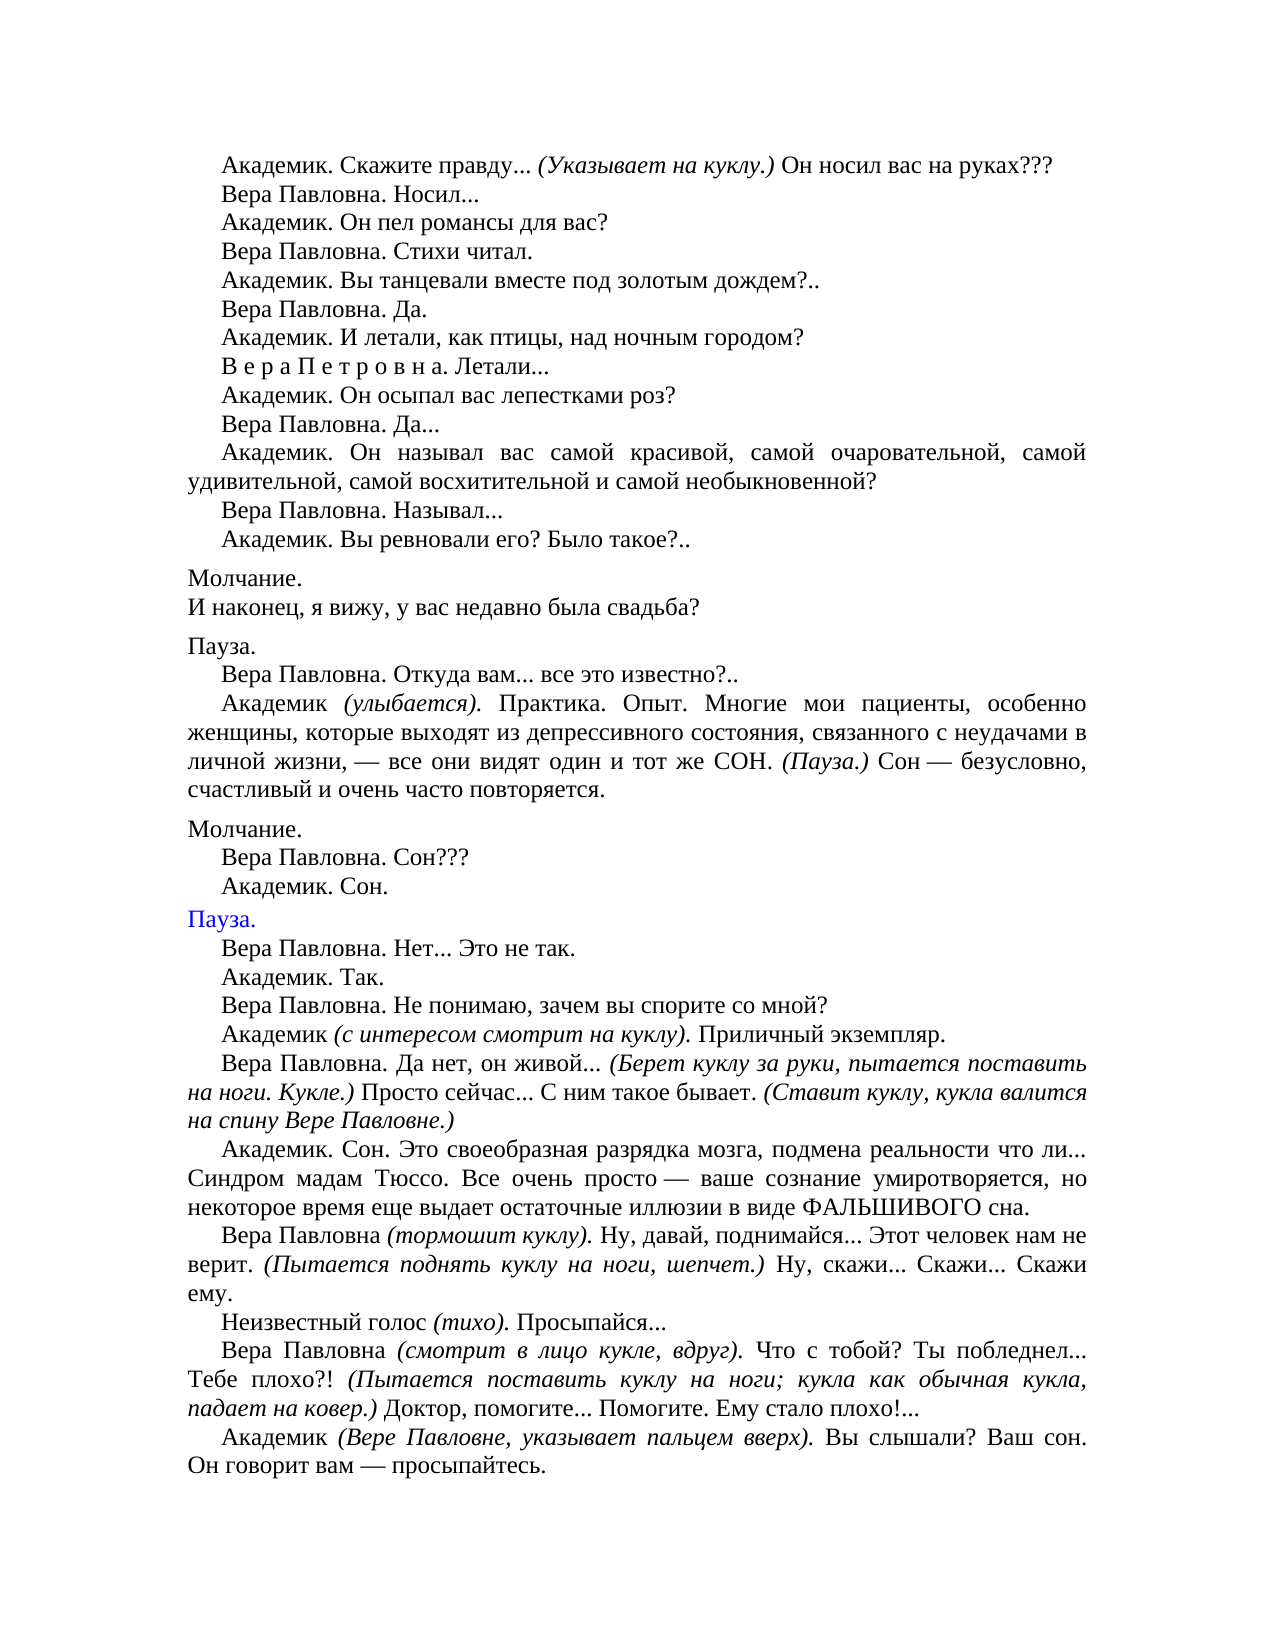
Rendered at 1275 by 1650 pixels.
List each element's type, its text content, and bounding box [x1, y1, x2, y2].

text В е р а П е т р о в н а. Летали... [187, 351, 1087, 380]
text Академик. Сон. Это своеобразная разрядка мозга, подмена реальности что ли... Синдром мадам Тюссо. Все очень просто — ваше сознание умиротворяется, но некоторое время еще выдает остаточные иллюзии в виде фальшивого сна. [187, 1134, 1087, 1221]
text Вера Павловна. Не понимаю, зачем вы спорите со мной? [187, 991, 1087, 1019]
text Вера Павловна. Да. [187, 294, 1087, 322]
text Пауза. [187, 904, 1087, 933]
text Академик (с интересом смотрит на куклу). Приличный экземпляр. [187, 1019, 1087, 1048]
text Вера Павловна. Стихи читал. [187, 236, 1087, 265]
text Академик. Он называл вас самой красивой, самой очаровательной, самой удивительной, самой восхитительной и самой необыкновенной? [187, 437, 1087, 495]
text Вера Павловна. Называл... [187, 495, 1087, 524]
text Академик. Он осыпал вас лепестками роз? [187, 380, 1087, 409]
text Академик. Он пел романсы для вас? [187, 207, 1087, 236]
text Академик. Вы ревновали его? Было такое?.. [187, 524, 1087, 552]
text Академик. Так. [187, 962, 1087, 991]
text Академик (улыбается). Практика. Опыт. Многие мои пациенты, особенно женщины, которые выходят из депрессивного состояния, связанного с неудачами в личной жизни, — все они видят один и тот же сон. (Пауза.) Сон — безусловно, счастливый и очень часто повторяется. [187, 688, 1087, 803]
text Вера Павловна. Сон??? [187, 842, 1087, 871]
text Вера Павловна. Откуда вам... все это известно?.. [187, 659, 1087, 688]
text Вера Павловна (тормошит куклу). Ну, давай, поднимайся... Этот человек нам не верит. (Пытается поднять куклу на ноги, шепчет.) Ну, скажи... Скажи... Скажи ему. [187, 1221, 1087, 1307]
text Вера Павловна (смотрит в лицо кукле, вдруг). Что с тобой? Ты побледнел... Тебе плохо?! (Пытается поставить куклу на ноги; кукла как обычная кукла, падает на ковер.) Доктор, помогите... Помогите. Ему стало плохо!... [187, 1336, 1087, 1422]
text Вера Павловна. Носил... [187, 179, 1087, 207]
text Вера Павловна. Да... [187, 409, 1087, 437]
text Академик. Вы танцевали вместе под золотым дождем?.. [187, 265, 1087, 294]
text Академик. Сон. [187, 871, 1087, 900]
text Неизвестный голос (тихо). Просыпайся... [187, 1307, 1087, 1336]
text И наконец, я вижу, у вас недавно была свадьба? [187, 592, 1087, 620]
text Академик. Скажите правду... (Указывает на куклу.) Он носил вас на руках??? [187, 150, 1087, 179]
text Вера Павловна. Да нет, он живой... (Берет куклу за руки, пытается поставить на ноги. Кукле.) Просто сейчас... С ним такое бывает. (Ставит куклу, кукла валится на спину Вере Павловне.) [187, 1048, 1087, 1134]
text Пауза. [187, 631, 1087, 659]
text Молчание. [187, 814, 1087, 842]
text Академик. И летали, как птицы, над ночным городом? [187, 322, 1087, 351]
text Академик (Вере Павловне, указывает пальцем вверх). Вы слышали? Ваш сон. Он говорит вам — просыпайтесь. [187, 1422, 1087, 1479]
text Вера Павловна. Нет... Это не так. [187, 933, 1087, 962]
text Молчание. [187, 563, 1087, 592]
